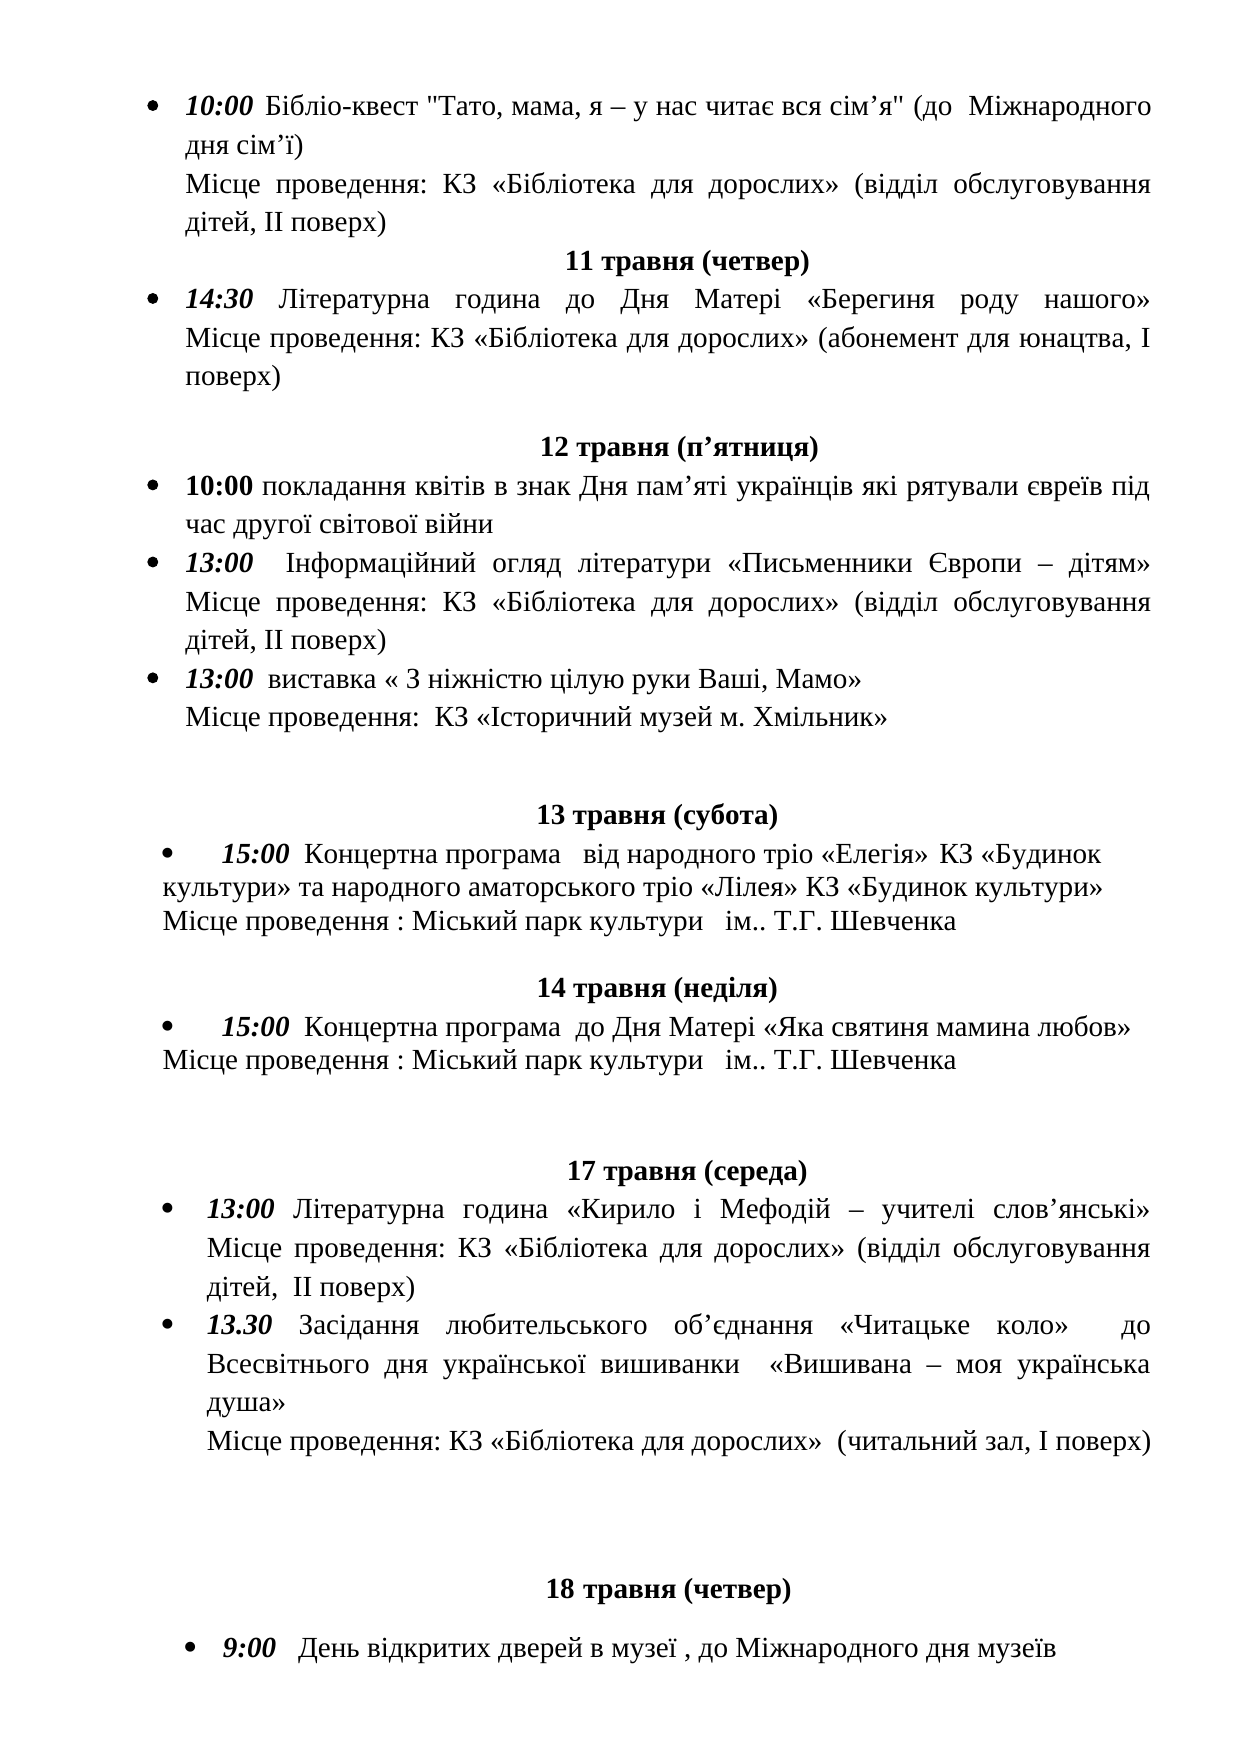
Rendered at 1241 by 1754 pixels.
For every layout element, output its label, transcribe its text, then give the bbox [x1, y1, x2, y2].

list 17 травня (середа) [223, 1153, 1152, 1186]
list 15:00 Концертна програма до Дня Матері «Яка святиня мамина любов» [162, 1009, 1152, 1042]
text 14 травня (неділя) [162, 970, 1152, 1004]
text Місце проведення : Міський парк культури ім.. Т.Г. Шевченка [162, 903, 1152, 937]
list 12 травня (п’ятниця) [207, 429, 1152, 463]
list 14:30 Літературна година до Дня Матері «Берегиня роду нашого» Місце проведення: КЗ «Бібліотека для дорослих» (абонемент для юнацтва, І поверх) [148, 281, 1152, 392]
list 13.30 Засідання любительського об’єднання «Читацьке коло» до Всесвітнього дня української вишиванки «Вишивана – моя українська душа» Місце проведення: КЗ «Бібліотека для дорослих» (читальний зал, І поверх) [162, 1307, 1152, 1456]
text Місце проведення : Міський парк культури ім.. Т.Г. Шевченка [162, 1042, 1152, 1076]
list 15:00 Концертна програма від народного тріо «Елегія» КЗ «Будинок культури» та народного аматорського тріо «Лілея» КЗ «Будинок культури» [162, 836, 1152, 903]
text Місце проведення: КЗ «Історичний музей м. Хмільник» [148, 699, 1152, 733]
text 13 травня (субота) [162, 797, 1152, 831]
list 10:00 Бібліо-квест "Тато, мама, я – у нас читає вся сім’я" (до Міжнародного дня сім’ї) [148, 88, 1152, 161]
list травня (четвер) [185, 1571, 1152, 1604]
list 13:00 Літературна година «Кирило і Мефодій – учителі слов’янські» Місце проведення: КЗ «Бібліотека для дорослих» (відділ обслуговування дітей, ІІ поверх) [162, 1191, 1152, 1302]
list 13:00 Інформаційний огляд літератури «Письменники Європи – дітям» Місце проведення: КЗ «Бібліотека для дорослих» (відділ обслуговування дітей, ІІ поверх) [148, 545, 1152, 656]
list Місце проведення: КЗ «Бібліотека для дорослих» (відділ обслуговування дітей, ІІ поверх) [185, 166, 1152, 238]
list 9:00 День відкритих дверей в музеї , до Міжнародного дня музеїв [185, 1630, 1152, 1664]
list 11 травня (четвер) [223, 243, 1152, 276]
list 10:00 покладання квітів в знак Дня пам’яті українців які рятували євреїв під час другої світової війни [148, 468, 1152, 540]
list 13:00 виставка « З ніжністю цілую руки Ваші, Мамо» [148, 661, 1152, 694]
